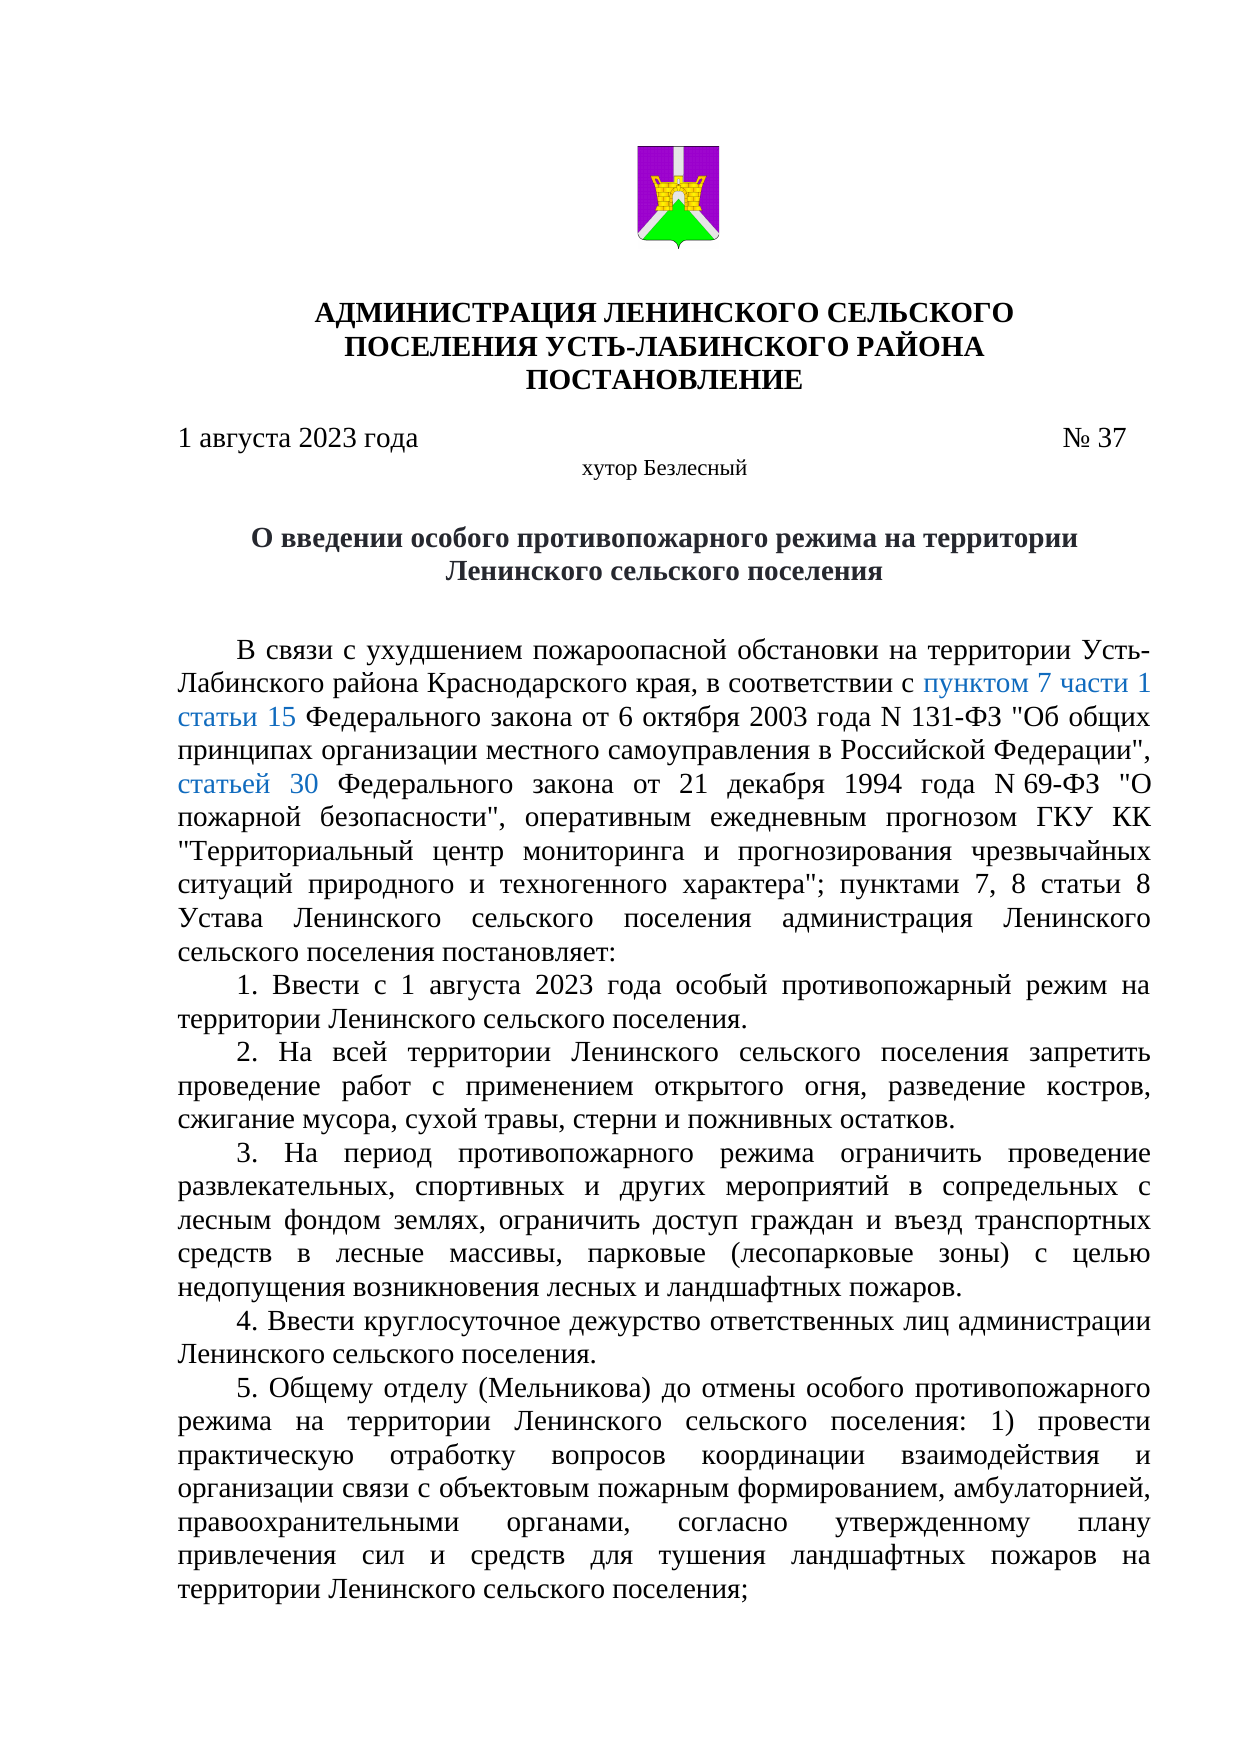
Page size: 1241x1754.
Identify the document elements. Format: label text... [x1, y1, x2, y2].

subtitle О введении особого противопожарного режима на территории Ленинского сельского поселения [177, 520, 1152, 587]
text ПОСТАНОВЛЕНИЕ [177, 362, 1152, 396]
text 1. Ввести с 1 августа 2023 года особый противопожарный режим на территории Ленинского сельского поселения. [177, 967, 1152, 1034]
text В связи с ухудшением пожароопасной обстановки на территории Усть-Лабинского района Краснодарского края, в соответствии с пунктом 7 части 1 статьи 15 Федерального закона от 6 октября 2003 года N 131-ФЗ "Об общих принципах организации местного самоуправления в Российской Федерации", статьей 30 Федерального закона от 21 декабря 1994 года N 69-ФЗ "О пожарной безопасности", оперативным ежедневным прогнозом ГКУ КК "Территориальный центр мониторинга и прогнозирования чрезвычайных ситуаций природного и техногенного характера"; пунктами 7, 8 статьи 8 Устава Ленинского сельского поселения администрация Ленинского сельского поселения постановляет: [177, 632, 1152, 967]
text 3. На период противопожарного режима ограничить проведение развлекательных, спортивных и других мероприятий в сопредельных с лесным фондом землях, ограничить доступ граждан и въезд транспортных средств в лесные массивы, парковые (лесопарковые зоны) с целью недопущения возникновения лесных и ландшафтных пожаров. [177, 1135, 1152, 1303]
text хутор Безлесный [177, 454, 1152, 480]
picture [637, 146, 720, 249]
text 2. На всей территории Ленинского сельского поселения запретить проведение работ с применением открытого огня, разведение костров, сжигание мусора, сухой травы, стерни и пожнивных остатков. [177, 1034, 1152, 1135]
text 1 августа 2023 года № 37 [177, 420, 1152, 454]
text АДМИНИСТРАЦИЯ ЛЕНИНСКОГО СЕЛЬСКОГО [177, 295, 1152, 329]
text ПОСЕЛЕНИЯ УСТЬ-ЛАБИНСКОГО РАЙОНА [177, 329, 1152, 362]
text 5. Общему отделу (Мельникова) до отмены особого противопожарного режима на территории Ленинского сельского поселения: 1) провести практическую отработку вопросов координации взаимодействия и организации связи с объектовым пожарным формированием, амбулаторнией, правоохранительными органами, согласно утвержденному плану привлечения сил и средств для тушения ландшафтных пожаров на территории Ленинского сельского поселения; [177, 1370, 1152, 1604]
text 4. Ввести круглосуточное дежурство ответственных лиц администрации Ленинского сельского поселения. [177, 1303, 1152, 1370]
